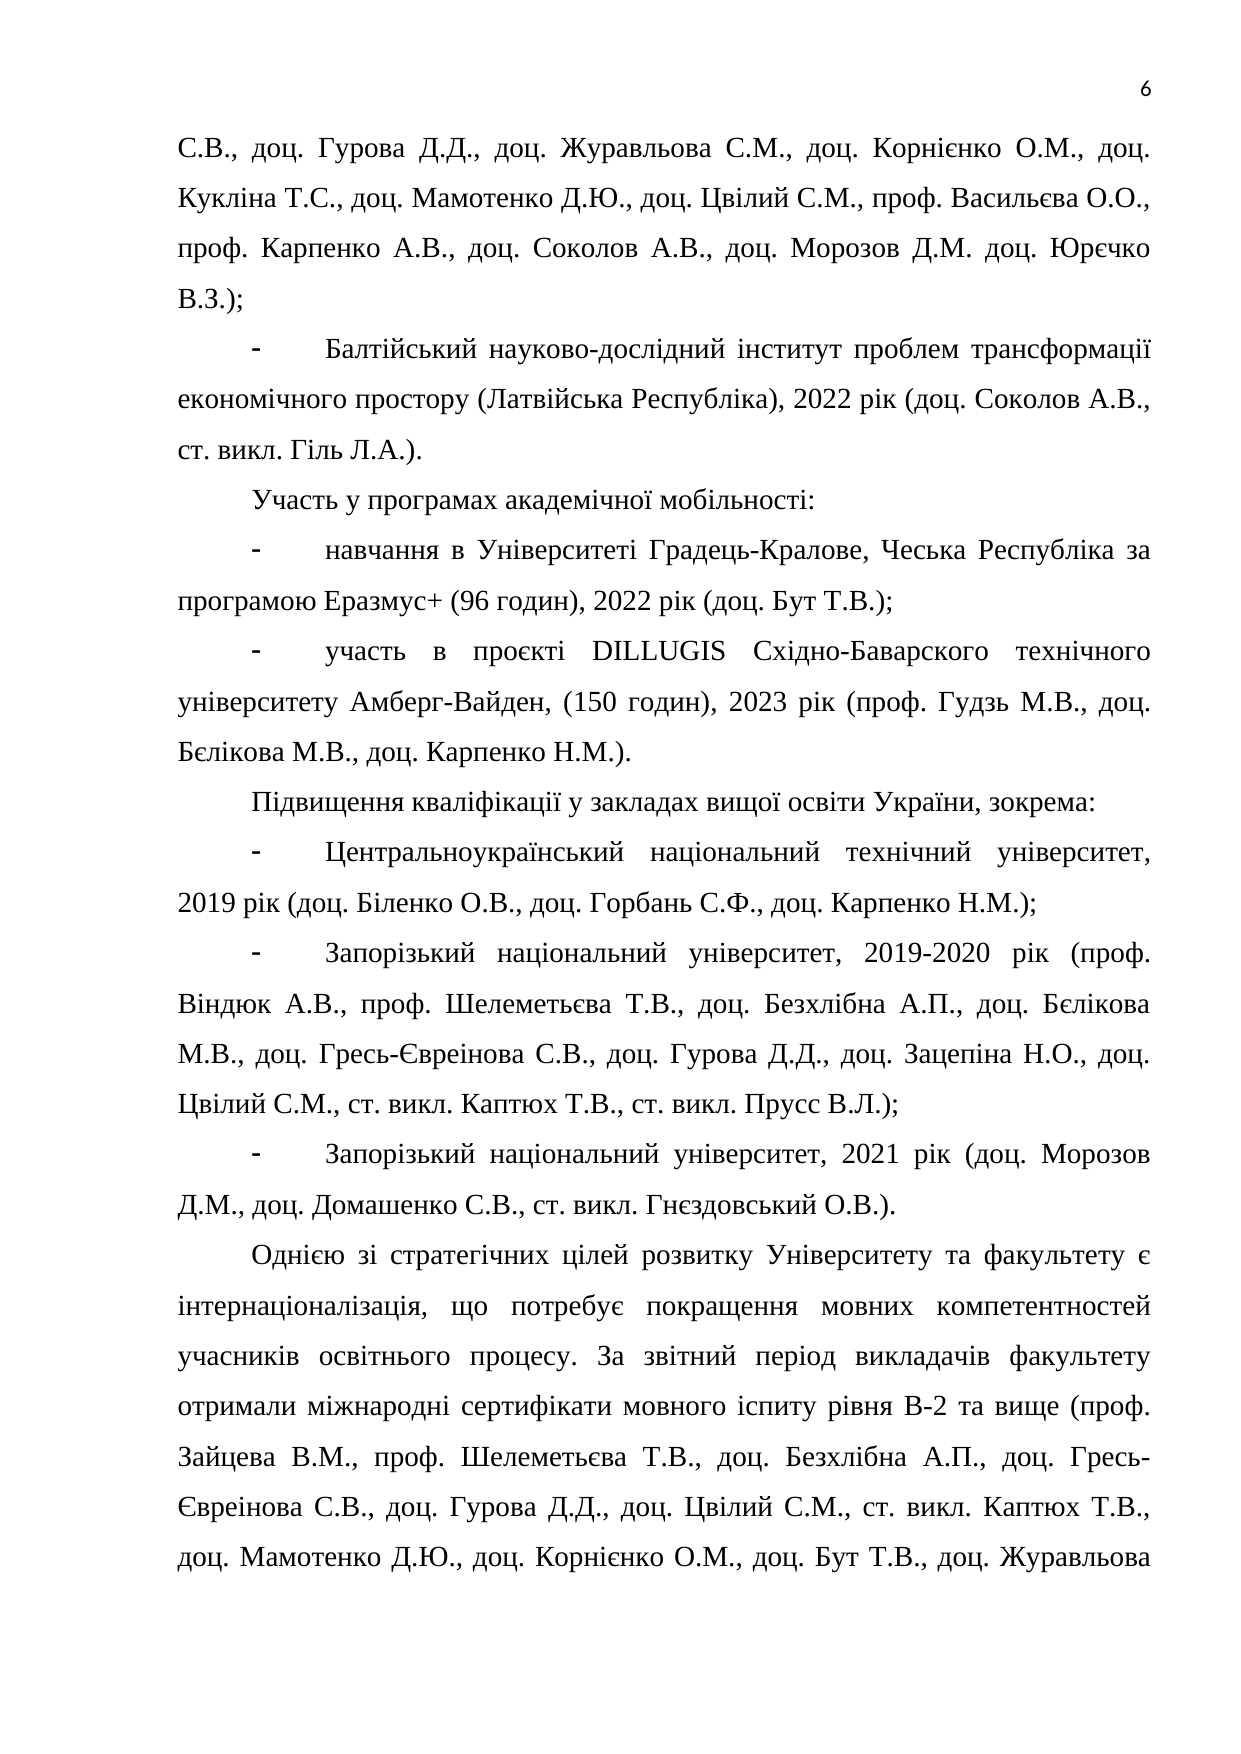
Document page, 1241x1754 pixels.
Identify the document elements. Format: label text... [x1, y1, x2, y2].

list Підвищення кваліфікації у закладах вищої освіти України, зокрема: [251, 784, 1152, 818]
text Участь у програмах академічної мобільності: [177, 482, 1152, 516]
list Запорізький національний університет, 2021 рік (доц. Морозов Д.М., доц. Домашенко С.В., ст. викл. Гнєздовський О.В.). [177, 1137, 1152, 1221]
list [177, 130, 1152, 314]
list Запорізький національний університет, 2019-2020 рік (проф. Віндюк А.В., проф. Шелеметьєва Т.В., доц. Безхлібна А.П., доц. Бєлікова М.В., доц. Гресь-Євреінова С.В., доц. Гурова Д.Д., доц. Зацепіна Н.О., доц. Цвілий С.М., ст. викл. Каптюх Т.В., ст. викл. Прусс В.Л.); [177, 935, 1152, 1120]
list участь в проєкті DILLUGIS Східно-Баварского технічного університету Амберг-Вайден, (150 годин), 2023 рік (проф. Гудзь М.В., доц. Бєлікова М.В., доц. Карпенко Н.М.). [177, 633, 1152, 767]
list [177, 1237, 1152, 1573]
list Балтійський науково-дослідний інститут проблем трансформації економічного простору (Латвійська Республіка), 2022 рік (доц. Соколов А.В., ст. викл. Гіль Л.А.). [177, 331, 1152, 465]
list Центральноукраїнський національний технічний університет, 2019 рік (доц. Біленко О.В., доц. Горбань С.Ф., доц. Карпенко Н.М.); [177, 834, 1152, 918]
list навчання в Університеті Градець-Кралове, Чеська Республіка за програмою Еразмус+ (96 годин), 2022 рік (доц. Бут Т.В.); [177, 532, 1152, 616]
